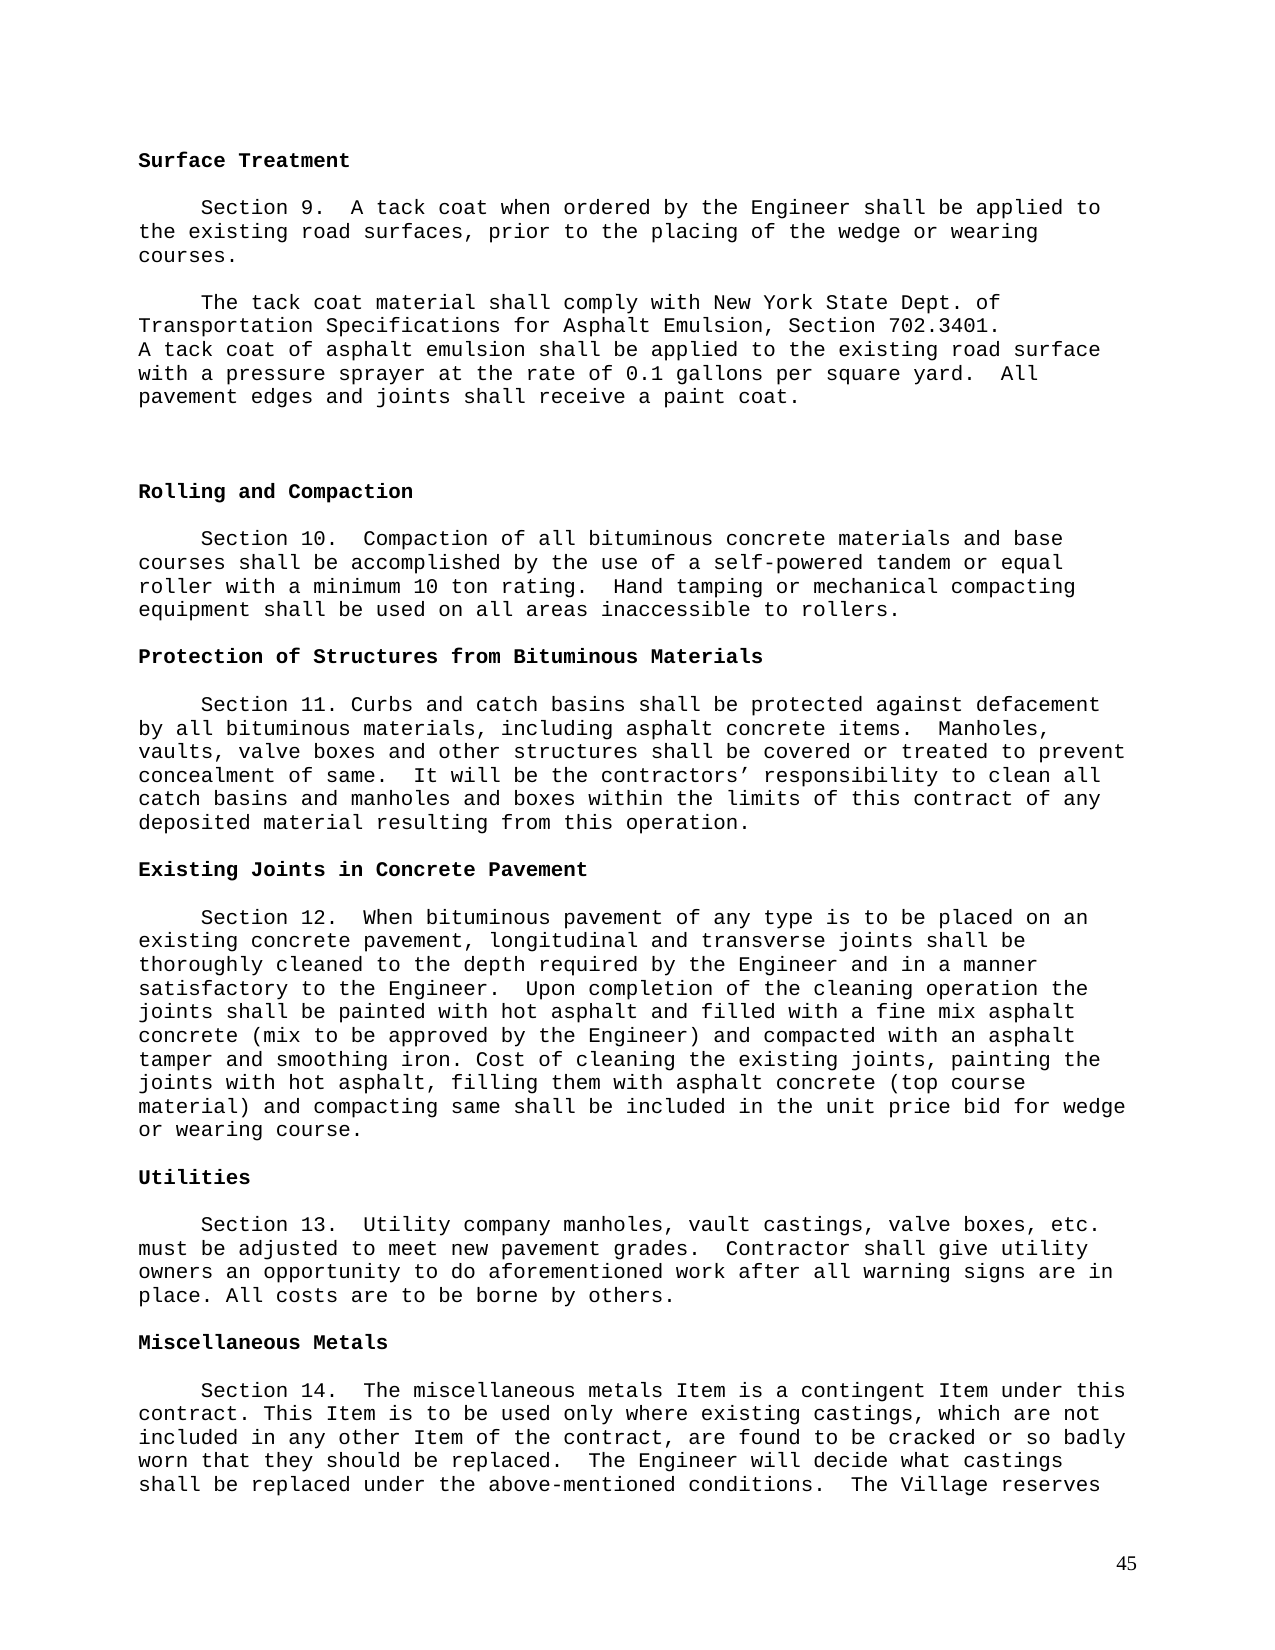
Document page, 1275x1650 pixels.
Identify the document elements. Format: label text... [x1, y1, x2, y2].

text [138, 1379, 1137, 1498]
text Miscellaneous Metals [138, 1332, 1137, 1356]
text Section 10. Compaction of all bituminous concrete materials and base courses shall be accomplished by the use of a self-powered tandem or equal roller with a minimum 10 ton rating. Hand tamping or mechanical compacting equipment shall be used on all areas inaccessible to rollers. [138, 528, 1137, 623]
text Utilities [138, 1167, 1137, 1190]
text Rolling and Compaction [138, 481, 1137, 505]
text Surface Treatment [138, 150, 1137, 174]
text The tack coat material shall comply with New York State Dept. of [138, 292, 1137, 316]
text Section 12. When bituminous pavement of any type is to be placed on an existing concrete pavement, longitudinal and transverse joints shall be thoroughly cleaned to the depth required by the Engineer and in a manner satisfactory to the Engineer. Upon completion of the cleaning operation the joints shall be painted with hot asphalt and filled with a fine mix asphalt concrete (mix to be approved by the Engineer) and compacted with an asphalt tamper and smoothing iron. Cost of cleaning the existing joints, painting the joints with hot asphalt, filling them with asphalt concrete (top course material) and compacting same shall be included in the unit price bid for wedge or wearing course. [138, 907, 1137, 1143]
text A tack coat of asphalt emulsion shall be applied to the existing road surface with a pressure sprayer at the rate of 0.1 gallons per square yard. All pavement edges and joints shall receive a paint coat. [138, 339, 1137, 410]
text Section 9. A tack coat when ordered by the Engineer shall be applied to the existing road surfaces, prior to the placing of the wedge or wearing courses. [138, 197, 1137, 268]
text Protection of Structures from Bituminous Materials [138, 647, 1137, 670]
text Existing Joints in Concrete Pavement [138, 859, 1137, 883]
text Transportation Specifications for Asphalt Emulsion, Section 702.3401. [138, 316, 1137, 339]
text Section 13. Utility company manholes, vault castings, valve boxes, etc. must be adjusted to meet new pavement grades. Contractor shall give utility owners an opportunity to do aforementioned work after all warning signs are in place. All costs are to be borne by others. [138, 1214, 1137, 1309]
text Section 11. Curbs and catch basins shall be protected against defacement by all bituminous materials, including asphalt concrete items. Manholes, vaults, valve boxes and other structures shall be covered or treated to prevent concealment of same. It will be the contractors’ responsibility to clean all catch basins and manholes and boxes within the limits of this contract of any deposited material resulting from this operation. [138, 694, 1137, 836]
